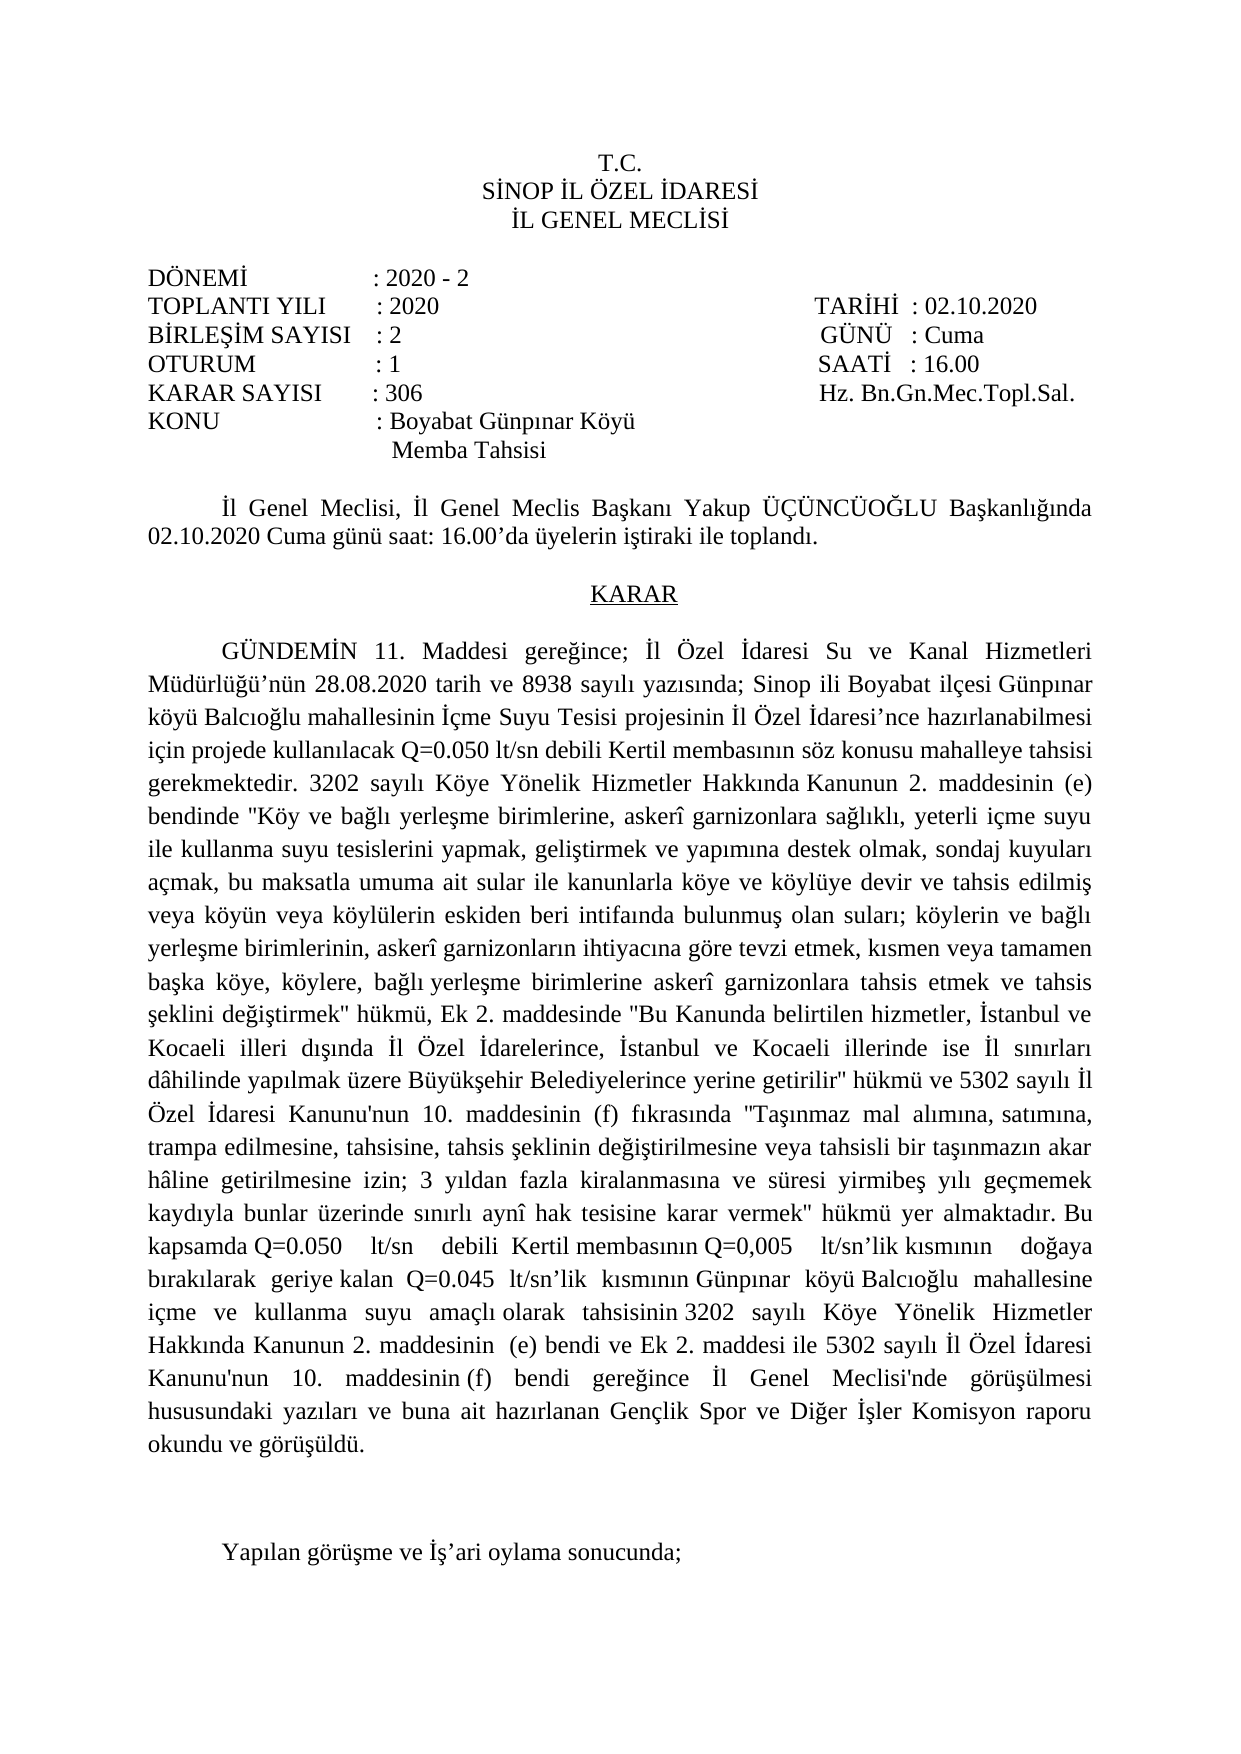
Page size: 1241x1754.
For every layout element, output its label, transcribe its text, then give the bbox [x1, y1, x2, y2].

text KARAR [516, 579, 1093, 608]
text KONU : Boyabat Günpınar Köyü Memba Tahsisi [148, 406, 1093, 464]
text Yapılan görüşme ve İş’ari oylama sonucunda; [148, 1537, 1093, 1565]
text OTURUM : 1 SAATİ : 16.00 [148, 349, 1093, 378]
text T.C. [148, 148, 1093, 176]
text İl Genel Meclisi, İl Genel Meclis Başkanı Yakup ÜÇÜNCÜOĞLU Başkanlığında 02.10.2020 Cuma günü saat: 16.00’da üyelerin iştiraki ile toplandı. [148, 493, 1093, 550]
text SİNOP İL ÖZEL İDARESİ [148, 176, 1093, 205]
text DÖNEMİ : 2020 - 2 [148, 263, 1093, 291]
text TOPLANTI YILI : 2020 TARİHİ : 02.10.2020 [148, 291, 1093, 320]
text BİRLEŞİM SAYISI : 2 GÜNÜ : Cuma [148, 320, 1093, 349]
text GÜNDEMİN 11. Maddesi gereğince; İl Özel İdaresi Su ve Kanal Hizmetleri Müdürlüğü’nün 28.08.2020 tarih ve 8938 sayılı yazısında; Sinop ili Boyabat ilçesi Günpınar köyü Balcıoğlu mahallesinin İçme Suyu Tesisi projesinin İl Özel İdaresi’nce hazırlanabilmesi için projede kullanılacak Q=0.050 lt/sn debili Kertil membasının söz konusu mahalleye tahsisi gerekmektedir. 3202 sayılı Köye Yönelik Hizmetler Hakkında Kanunun 2. maddesinin (e) bendinde ''Köy ve bağlı yerleşme birimlerine, askerî garnizonlara sağlıklı, yeterli içme suyu ile kullanma suyu tesislerini yapmak, geliştirmek ve yapımına destek olmak, sondaj kuyuları açmak, bu maksatla umuma ait sular ile kanunlarla köye ve köylüye devir ve tahsis edilmiş veya köyün veya köylülerin eskiden beri intifaında bulunmuş olan suları; köylerin ve bağlı yerleşme birimlerinin, askerî garnizonların ihtiyacına göre tevzi etmek, kısmen veya tamamen başka köye, köylere, bağlı yerleşme birimlerine askerî garnizonlara tahsis etmek ve tahsis şeklini değiştirmek'' hükmü, Ek 2. maddesinde ''Bu Kanunda belirtilen hizmetler, İstanbul ve Kocaeli illeri dışında İl Özel İdarelerince, İstanbul ve Kocaeli illerinde ise İl sınırları dâhilinde yapılmak üzere Büyükşehir Belediyelerince yerine getirilir'' hükmü ve 5302 sayılı İl Özel İdaresi Kanunu'nun 10. maddesinin (f) fıkrasında ''Taşınmaz mal alımına, satımına, trampa edilmesine, tahsisine, tahsis şeklinin değiştirilmesine veya tahsisli bir taşınmazın akar hâline getirilmesine izin; 3 yıldan fazla kiralanmasına ve süresi yirmibeş yılı geçmemek kaydıyla bunlar üzerinde sınırlı aynî hak tesisine karar vermek'' hükmü yer almaktadır. Bu kapsamda Q=0.050 lt/sn debili Kertil membasının Q=0,005 lt/sn’lik kısmının doğaya bırakılarak geriye kalan Q=0.045 lt/sn’lik kısmının Günpınar köyü Balcıoğlu mahallesine içme ve kullanma suyu amaçlı olarak tahsisinin 3202 sayılı Köye Yönelik Hizmetler Hakkında Kanunun 2. maddesinin (e) bendi ve Ek 2. maddesi ile 5302 sayılı İl Özel İdaresi Kanunu'nun 10. maddesinin (f) bendi gereğince İl Genel Meclisi'nde görüşülmesi hususundaki yazıları ve buna ait hazırlanan Gençlik Spor ve Diğer İşler Komisyon raporu okundu ve görüşüldü. [148, 636, 1093, 1458]
text KARAR SAYISI : 306 Hz. Bn.Gn.Mec.Topl.Sal. [148, 378, 1093, 406]
text İL GENEL MECLİSİ [148, 205, 1093, 234]
